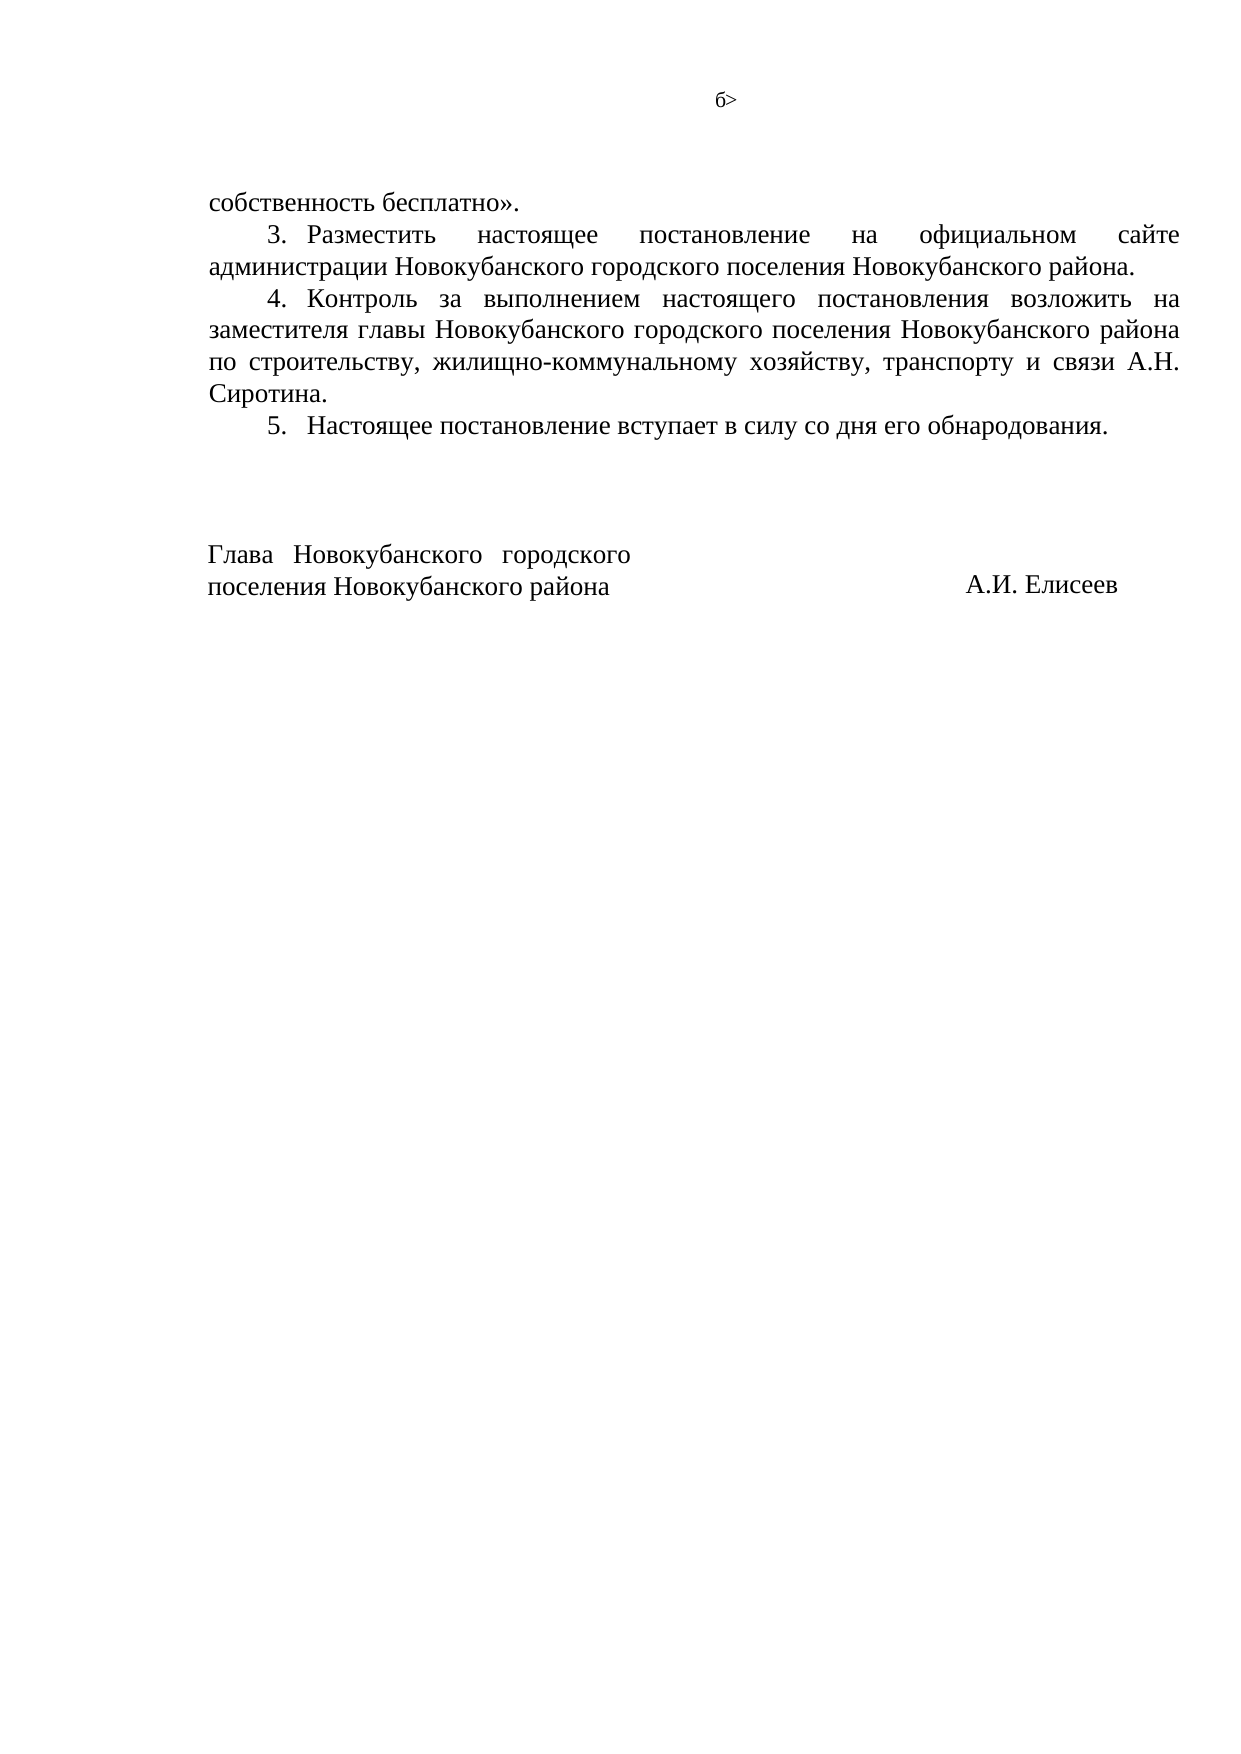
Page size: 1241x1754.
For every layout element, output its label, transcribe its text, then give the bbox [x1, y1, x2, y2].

text собственность бесплатно». [208, 186, 1181, 218]
text б> [715, 90, 738, 112]
list Настоящее постановление вступает в силу со дня его обнародования. [208, 409, 1181, 441]
text А.И. Елисеев [965, 572, 1118, 599]
list Разместить настоящее постановление на официальном сайте администрации Новокубанского городского поселения Новокубанского района. [208, 218, 1181, 282]
list Контроль за выполнением настоящего постановления возложить на заместителя главы Новокубанского городского поселения Новокубанского района по строительству, жилищно-коммунальному хозяйству, транспорту и связи А.Н. Сиротина. [208, 282, 1181, 409]
text Глава Новокубанского городского поселения Новокубанского района [207, 537, 631, 602]
